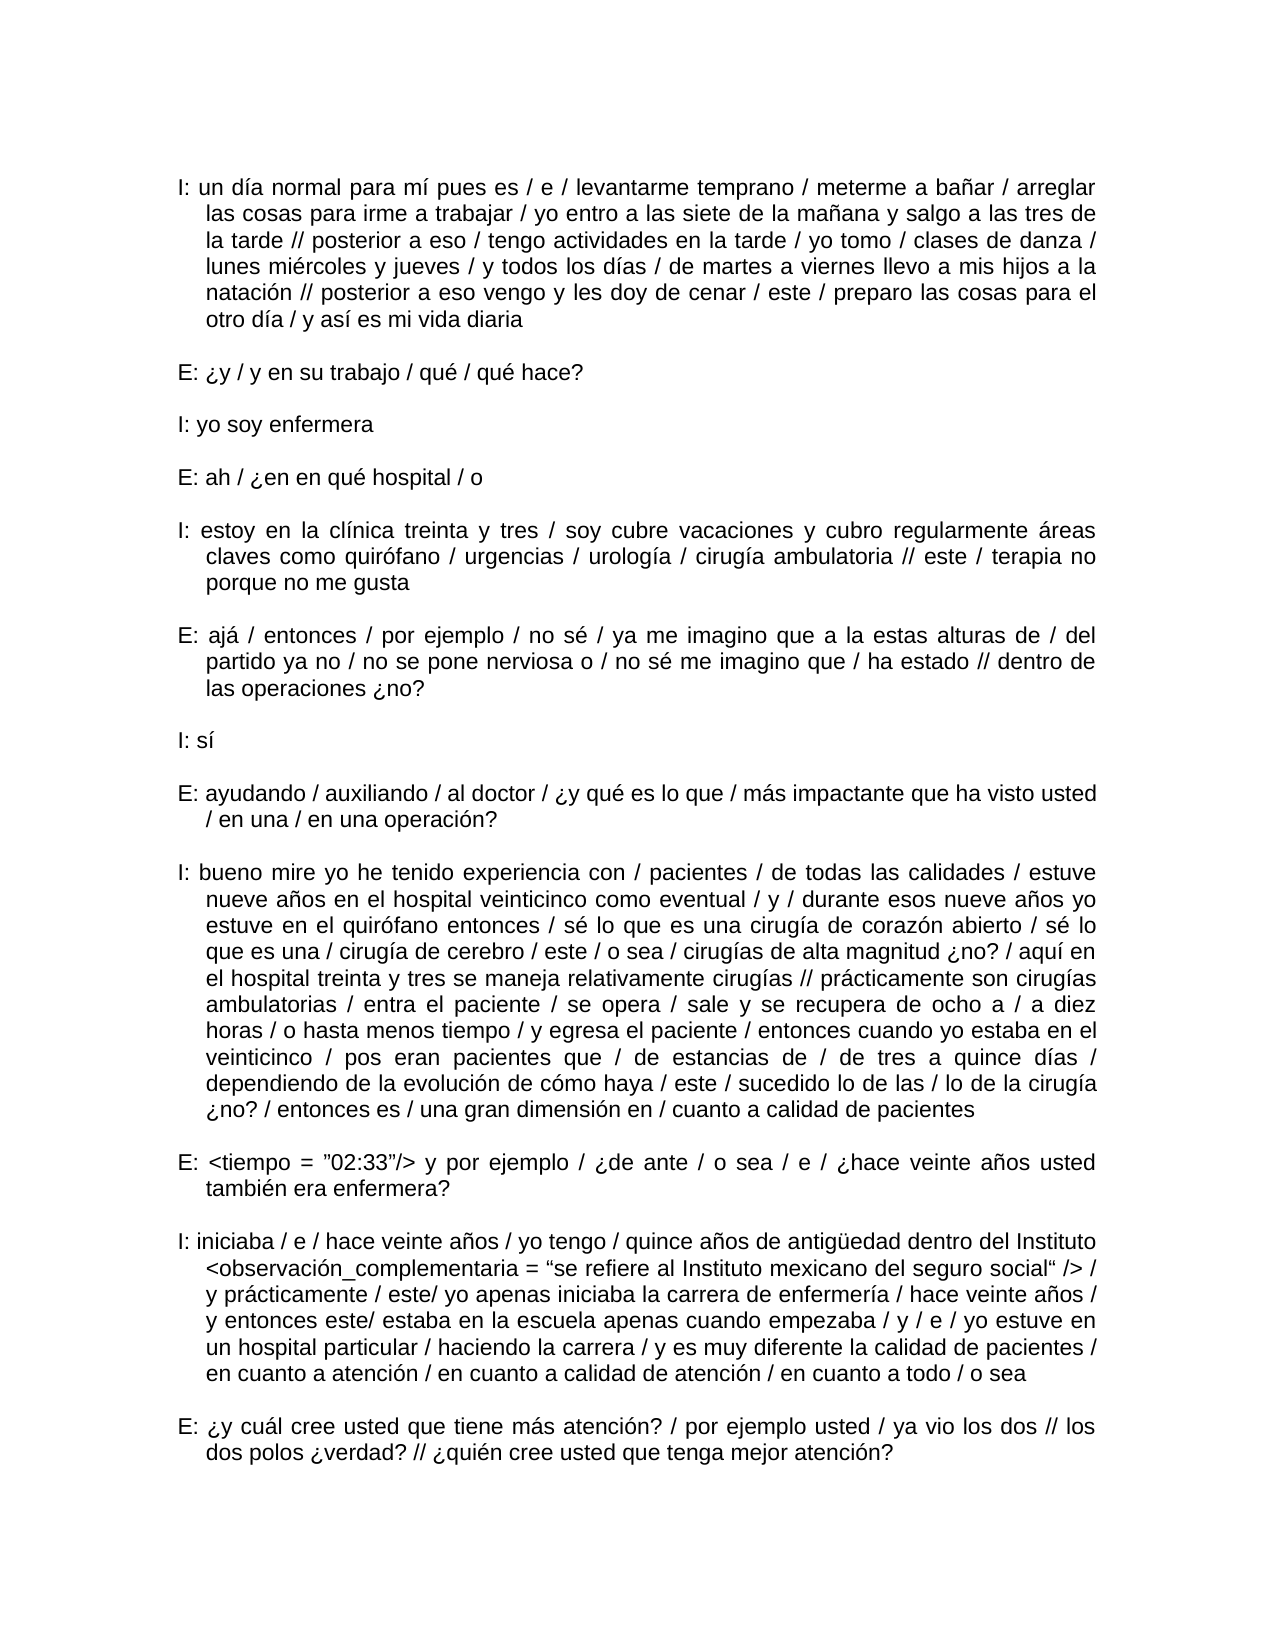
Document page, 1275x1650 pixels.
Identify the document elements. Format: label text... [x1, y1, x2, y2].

text I: sí [177, 727, 1098, 754]
text I: un día normal para mí pues es / e / levantarme temprano / meterme a bañar / arreglar las cosas para irme a trabajar / yo entro a las siete de la mañana y salgo a las tres de la tarde // posterior a eso / tengo actividades en la tarde / yo tomo / clases de danza / lunes miércoles y jueves / y todos los días / de martes a viernes llevo a mis hijos a la natación // posterior a eso vengo y les doy de cenar / este / preparo las cosas para el otro día / y así es mi vida diaria [177, 174, 1098, 332]
text E: ¿y / y en su trabajo / qué / qué hace? [177, 358, 1098, 385]
text E: ah / ¿en en qué hospital / o [177, 464, 1098, 490]
text E: ¿y cuál cree usted que tiene más atención? / por ejemplo usted / ya vio los dos // los dos polos ¿verdad? // ¿quién cree usted que tenga mejor atención? [177, 1413, 1098, 1465]
text I: estoy en la clínica treinta y tres / soy cubre vacaciones y cubro regularmente áreas claves como quirófano / urgencias / urología / cirugía ambulatoria // este / terapia no porque no me gusta [177, 517, 1098, 596]
text I: iniciaba / e / hace veinte años / yo tengo / quince años de antigüedad dentro del Instituto <observación_complementaria = “se refiere al Instituto mexicano del seguro social“ /> / y prácticamente / este/ yo apenas iniciaba la carrera de enfermería / hace veinte años / y entonces este/ estaba en la escuela apenas cuando empezaba / y / e / yo estuve en un hospital particular / haciendo la carrera / y es muy diferente la calidad de pacientes / en cuanto a atención / en cuanto a calidad de atención / en cuanto a todo / o sea [177, 1228, 1098, 1386]
text E: ayudando / auxiliando / al doctor / ¿y qué es lo que / más impactante que ha visto usted / en una / en una operación? [177, 780, 1098, 833]
text I: yo soy enfermera [177, 411, 1098, 437]
text E: <tiempo = ”02:33”/> y por ejemplo / ¿de ante / o sea / e / ¿hace veinte años usted también era enfermera? [177, 1149, 1098, 1202]
text E: ajá / entonces / por ejemplo / no sé / ya me imagino que a la estas alturas de / del partido ya no / no se pone nerviosa o / no sé me imagino que / ha estado // dentro de las operaciones ¿no? [177, 622, 1098, 701]
text I: bueno mire yo he tenido experiencia con / pacientes / de todas las calidades / estuve nueve años en el hospital veinticinco como eventual / y / durante esos nueve años yo estuve en el quirófano entonces / sé lo que es una cirugía de corazón abierto / sé lo que es una / cirugía de cerebro / este / o sea / cirugías de alta magnitud ¿no? / aquí en el hospital treinta y tres se maneja relativamente cirugías // prácticamente son cirugías ambulatorias / entra el paciente / se opera / sale y se recupera de ocho a / a diez horas / o hasta menos tiempo / y egresa el paciente / entonces cuando yo estaba en el veinticinco / pos eran pacientes que / de estancias de / de tres a quince días / dependiendo de la evolución de cómo haya / este / sucedido lo de las / lo de la cirugía ¿no? / entonces es / una gran dimensión en / cuanto a calidad de pacientes [177, 859, 1098, 1123]
